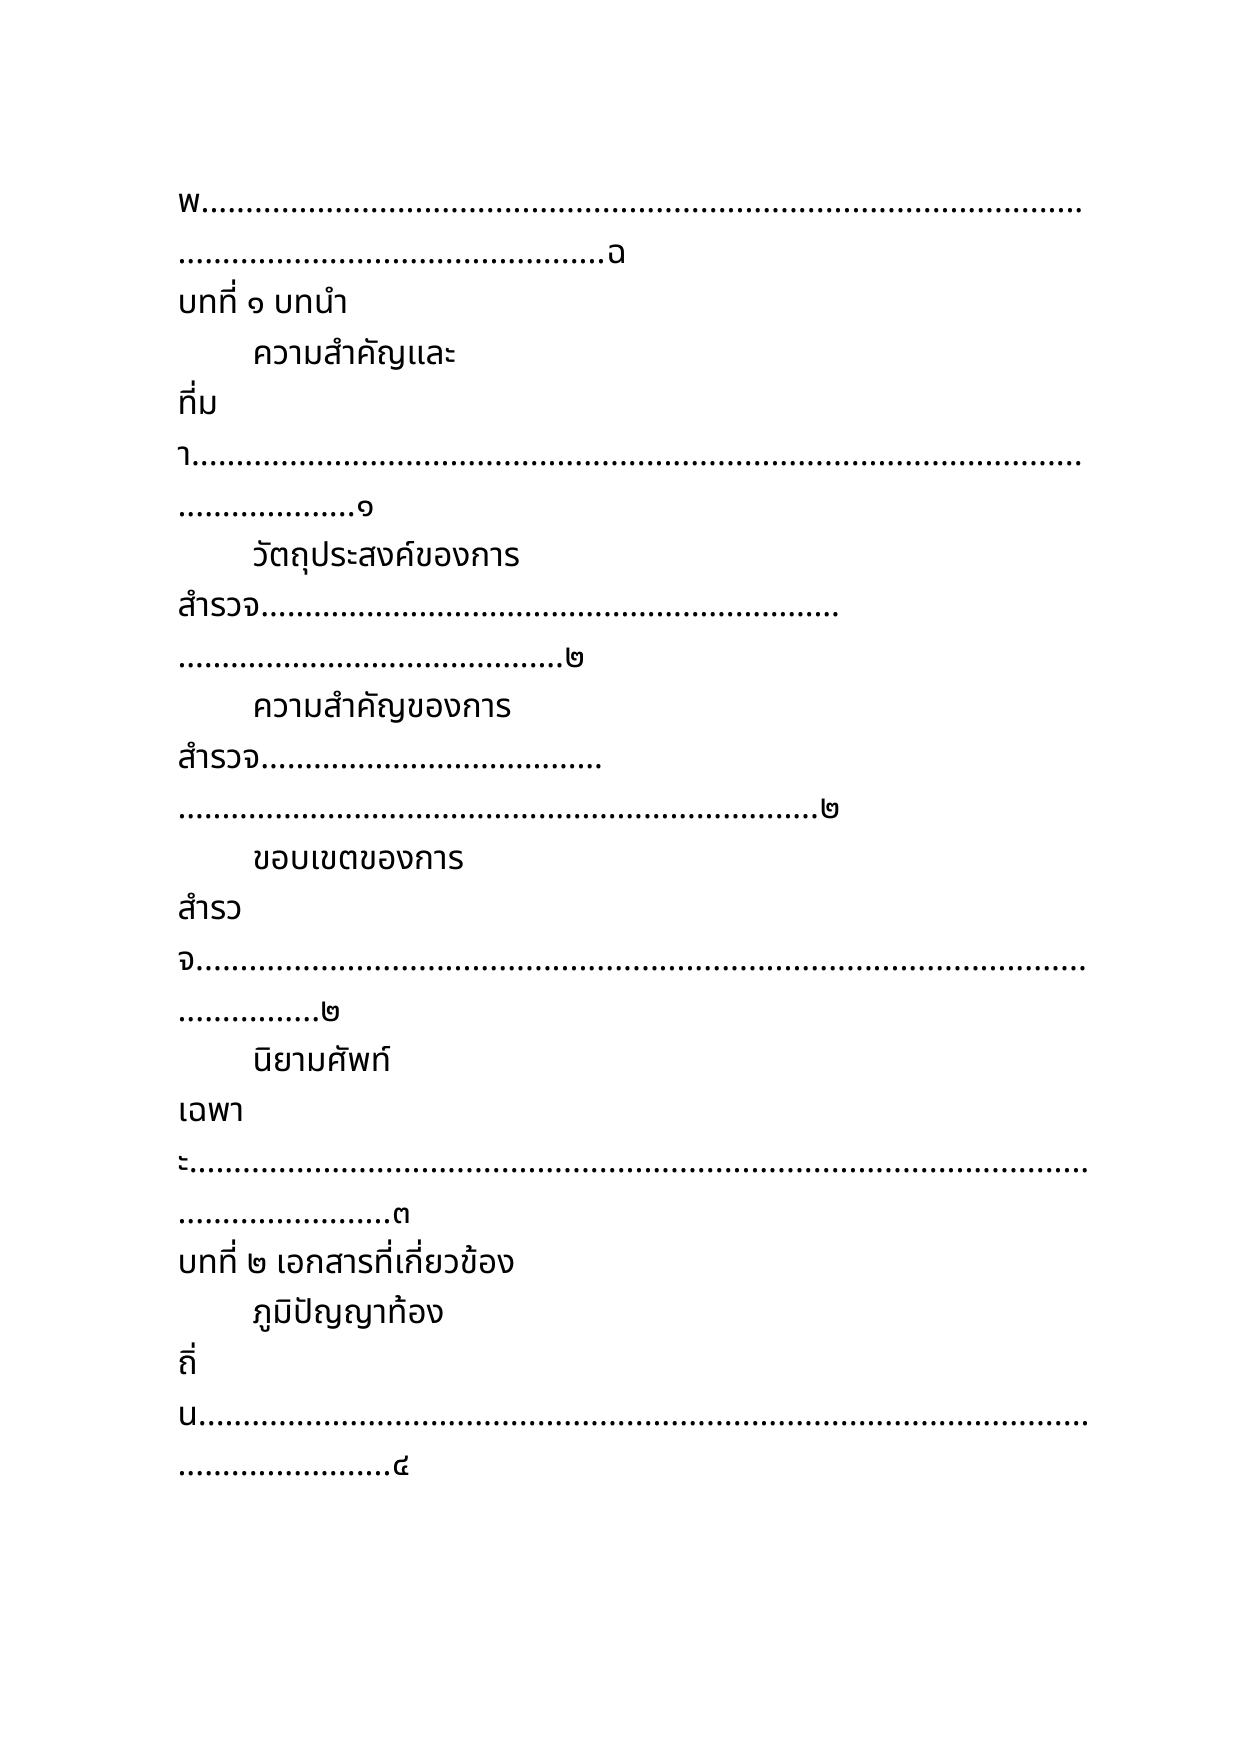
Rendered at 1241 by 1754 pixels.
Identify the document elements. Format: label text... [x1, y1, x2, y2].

text บทที่ ๒ เอกสารที่เกี่ยวข้อง [177, 1238, 1092, 1288]
text ความสำคัญและที่มา........................................................................................................................๑ [177, 329, 1092, 531]
text วัตถุประสงค์ของการสำรวจ…………………………………………………………….………………………………….๒ [177, 531, 1092, 682]
text ขอบเขตของการสำรวจ....................................................................................................................๒ [177, 834, 1092, 1036]
text บทที่ ๑ บทนำ [177, 278, 1092, 329]
text ความสำคัญของการสำรวจ……………………………………..…………………………………………………………..๒ [177, 682, 1092, 834]
text ภูมิปัญญาท้องถิ่น............................................................................................................................๔ [177, 1288, 1092, 1491]
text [177, 177, 1092, 278]
text นิยามศัพท์เฉพาะ.............................................................................................................................๓ [177, 1036, 1092, 1238]
